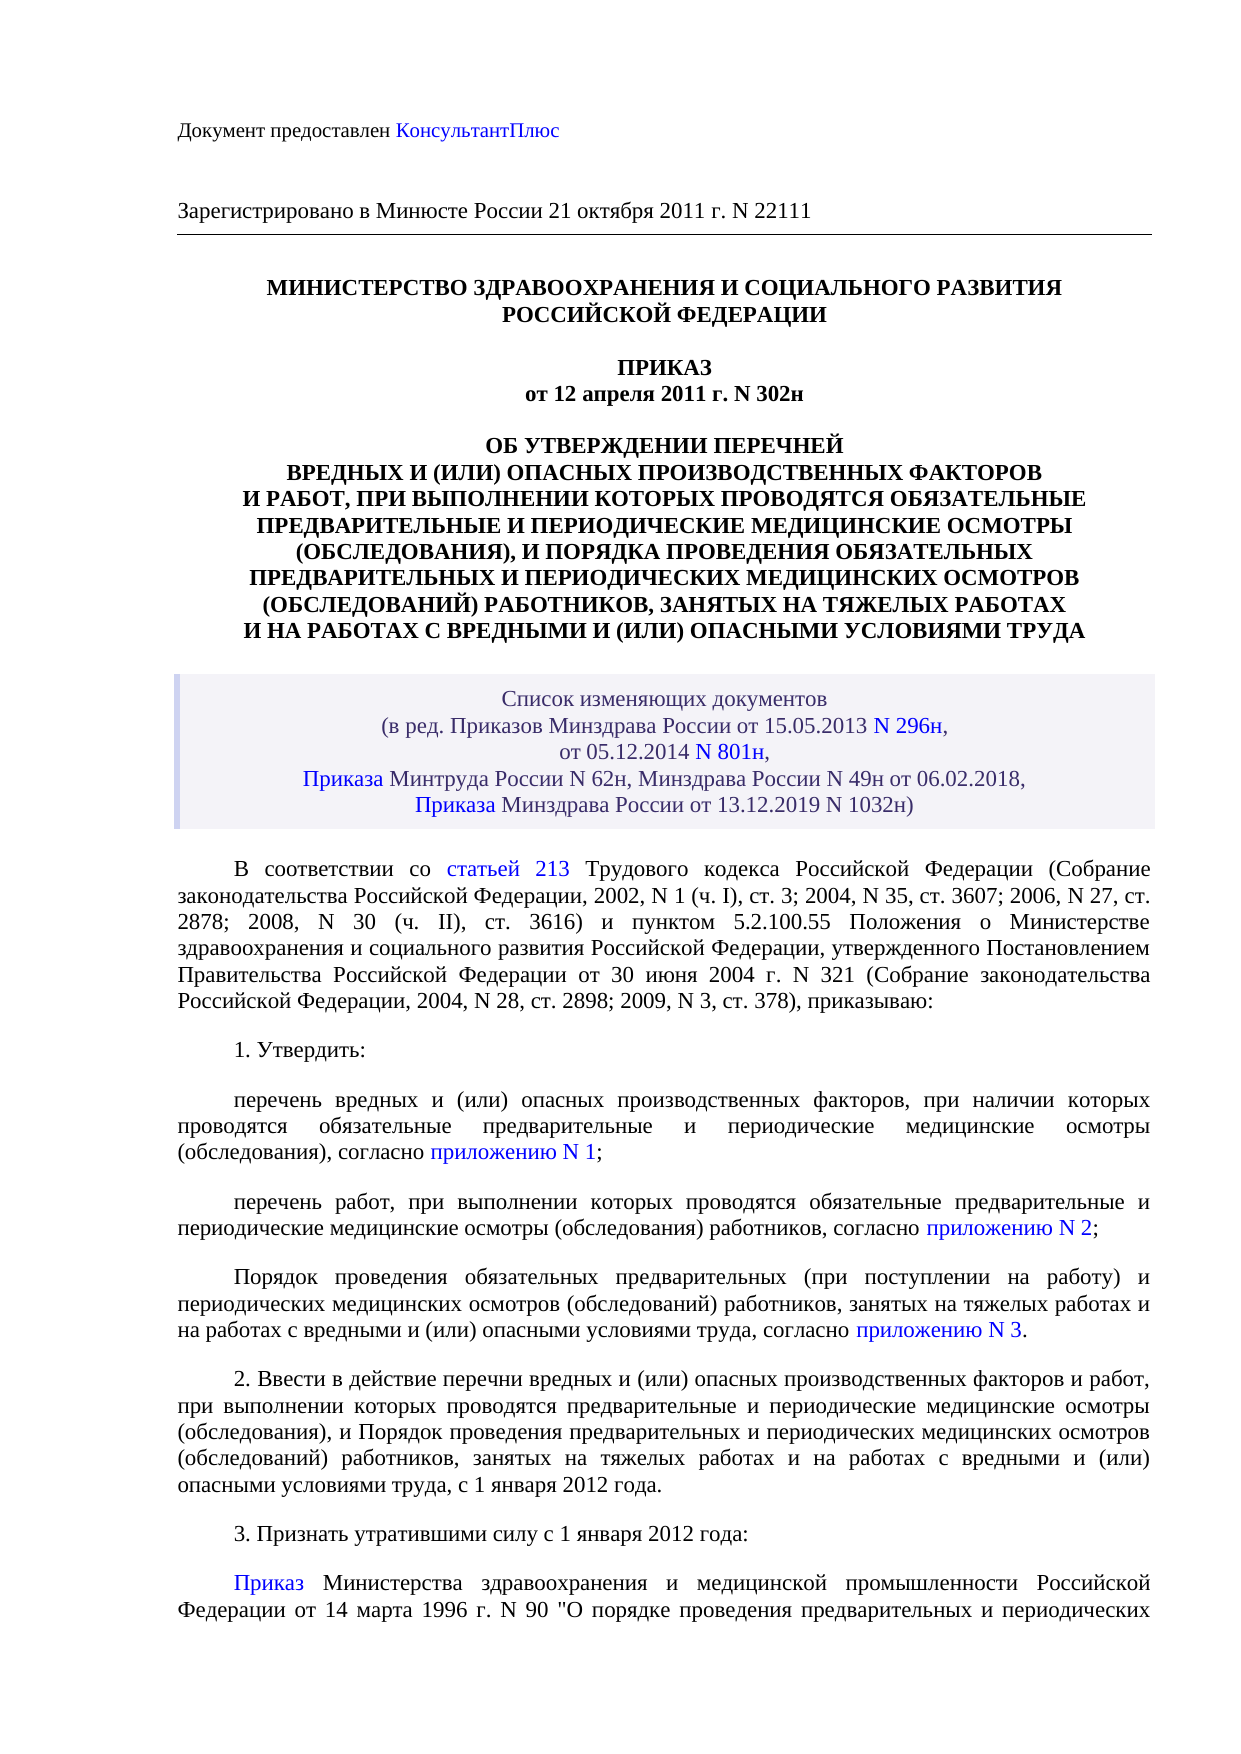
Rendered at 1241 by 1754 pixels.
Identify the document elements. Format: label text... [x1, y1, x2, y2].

title ВРЕДНЫХ И (ИЛИ) ОПАСНЫХ ПРОИЗВОДСТВЕННЫХ ФАКТОРОВ [177, 459, 1152, 485]
title от 12 апреля 2011 г. N 302н [177, 380, 1152, 406]
text В соответствии со статьей 213 Трудового кодекса Российской Федерации (Собрание законодательства Российской Федерации, 2002, N 1 (ч. I), ст. 3; 2004, N 35, ст. 3607; 2006, N 27, ст. 2878; 2008, N 30 (ч. II), ст. 3616) и пунктом 5.2.100.55 Положения о Министерстве здравоохранения и социального развития Российской Федерации, утвержденного Постановлением Правительства Российской Федерации от 30 июня 2004 г. N 321 (Собрание законодательства Российской Федерации, 2004, N 28, ст. 2898; 2009, N 3, ст. 378), приказываю: [177, 855, 1152, 1013]
title ПРЕДВАРИТЕЛЬНЫХ И ПЕРИОДИЧЕСКИХ МЕДИЦИНСКИХ ОСМОТРОВ [177, 564, 1152, 591]
title ОБ УТВЕРЖДЕНИИ ПЕРЕЧНЕЙ [177, 433, 1152, 459]
title МИНИСТЕРСТВО ЗДРАВООХРАНЕНИЯ И СОЦИАЛЬНОГО РАЗВИТИЯ [177, 274, 1152, 301]
title (ОБСЛЕДОВАНИЙ) РАБОТНИКОВ, ЗАНЯТЫХ НА ТЯЖЕЛЫХ РАБОТАХ [177, 591, 1152, 617]
text Порядок проведения обязательных предварительных (при поступлении на работу) и периодических медицинских осмотров (обследований) работников, занятых на тяжелых работах и на работах с вредными и (или) опасными условиями труда, согласно приложению N 3. [177, 1263, 1152, 1342]
text перечень работ, при выполнении которых проводятся обязательные предварительные и периодические медицинские осмотры (обследования) работников, согласно приложению N 2; [177, 1188, 1152, 1240]
title ПРИКАЗ [177, 353, 1152, 380]
text 2. Ввести в действие перечни вредных и (или) опасных производственных факторов и работ, при выполнении которых проводятся предварительные и периодические медицинские осмотры (обследования), и Порядок проведения предварительных и периодических медицинских осмотров (обследований) работников, занятых на тяжелых работах и на работах с вредными и (или) опасными условиями труда, с 1 января 2012 года. [177, 1365, 1152, 1497]
text 3. Признать утратившими силу с 1 января 2012 года: [177, 1520, 1152, 1546]
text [177, 1569, 1152, 1622]
table_header Список изменяющих документов (в ред. Приказов Минздрава России от 15.05.2013 N 296н, от 05.12.2014 N 801н, Приказа Минтруда России N 62н, Минздрава России N 49н от 06.02.2018, Приказа Минздрава России от 13.12.2019 N 1032н) [180, 674, 1149, 829]
text 1. Утвердить: [177, 1036, 1152, 1063]
text перечень вредных и (или) опасных производственных факторов, при наличии которых проводятся обязательные предварительные и периодические медицинские осмотры (обследования), согласно приложению N 1; [177, 1086, 1152, 1165]
text Зарегистрировано в Минюсте России 21 октября 2011 г. N 22111 [177, 197, 1152, 223]
title РОССИЙСКОЙ ФЕДЕРАЦИИ [177, 301, 1152, 327]
title ПРЕДВАРИТЕЛЬНЫЕ И ПЕРИОДИЧЕСКИЕ МЕДИЦИНСКИЕ ОСМОТРЫ [177, 512, 1152, 538]
title И РАБОТ, ПРИ ВЫПОЛНЕНИИ КОТОРЫХ ПРОВОДЯТСЯ ОБЯЗАТЕЛЬНЫЕ [177, 485, 1152, 512]
title Документ предоставлен КонсультантПлюс [177, 118, 1152, 171]
title И НА РАБОТАХ С ВРЕДНЫМИ И (ИЛИ) ОПАСНЫМИ УСЛОВИЯМИ ТРУДА [177, 617, 1152, 643]
title (ОБСЛЕДОВАНИЯ), И ПОРЯДКА ПРОВЕДЕНИЯ ОБЯЗАТЕЛЬНЫХ [177, 538, 1152, 564]
